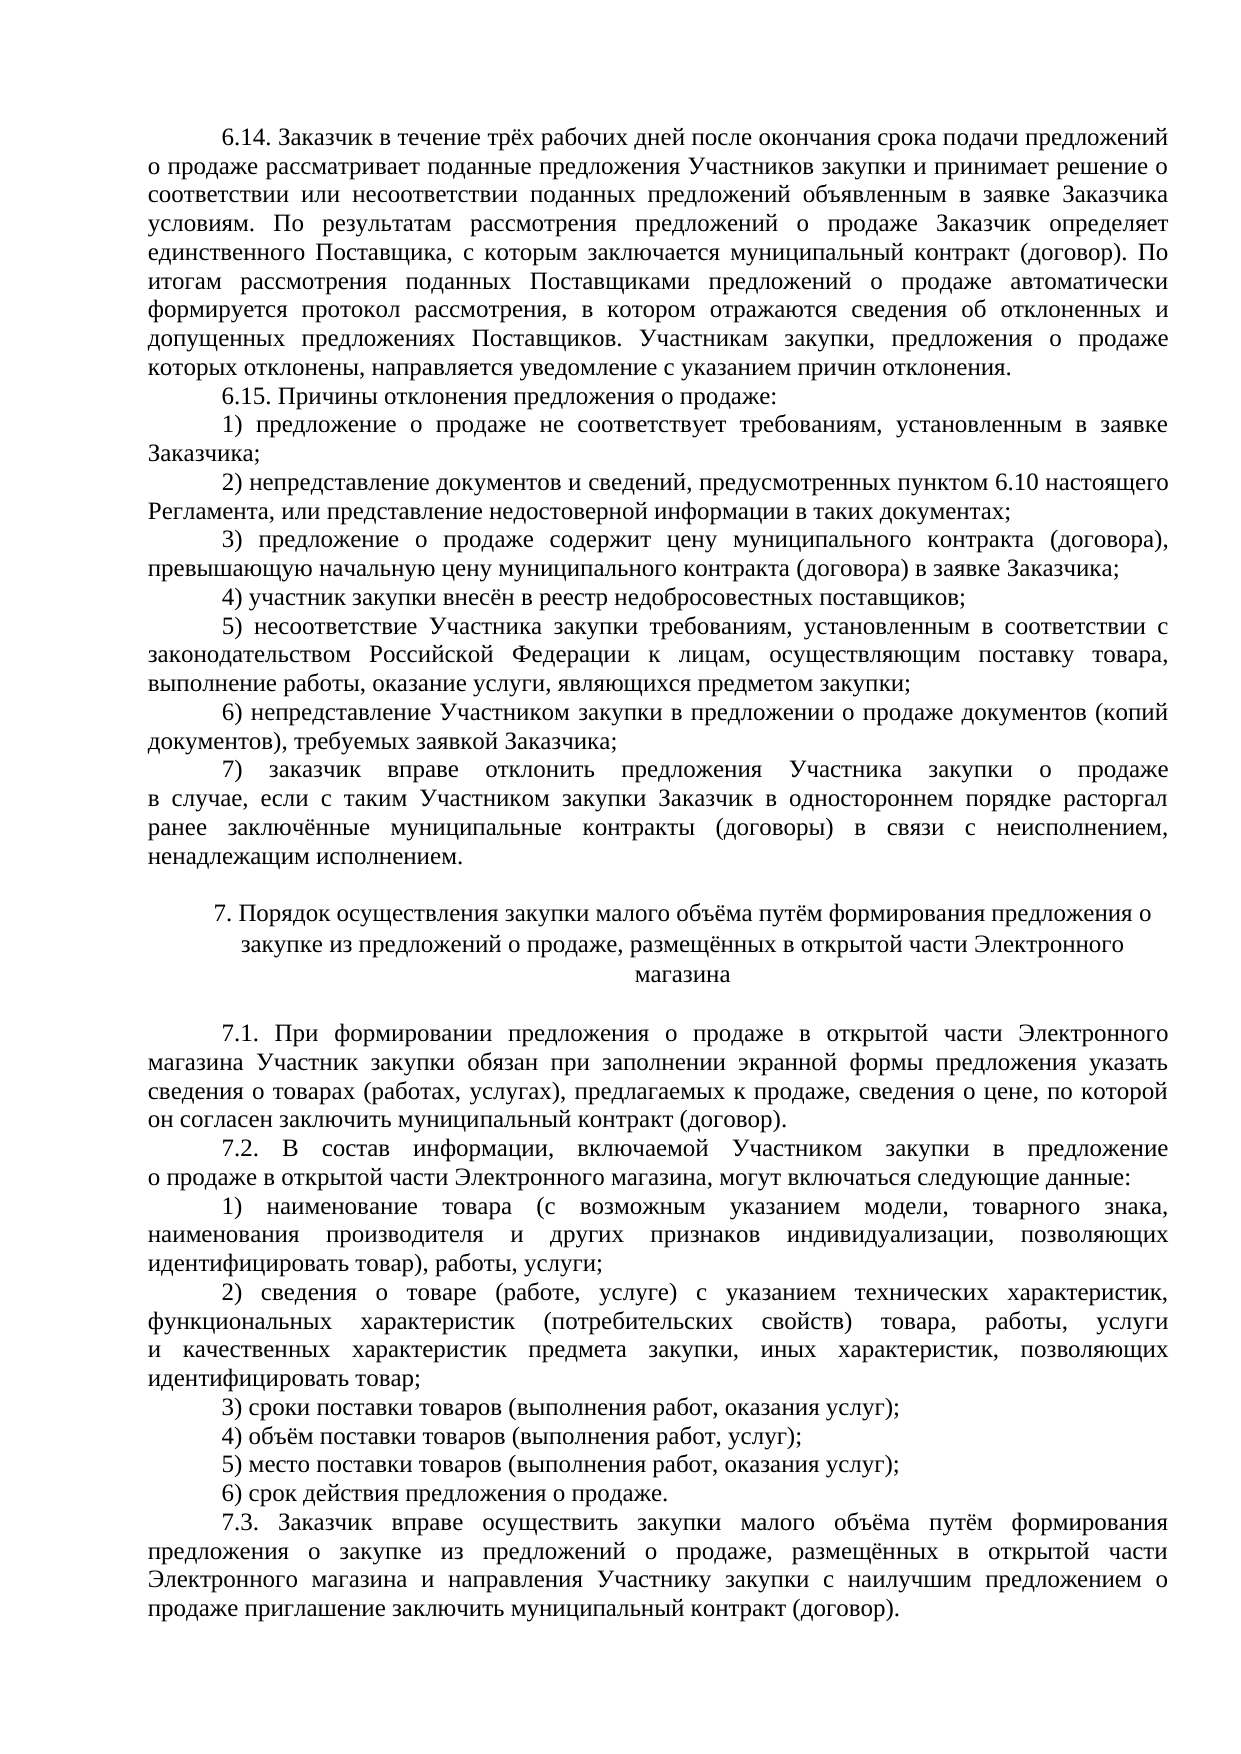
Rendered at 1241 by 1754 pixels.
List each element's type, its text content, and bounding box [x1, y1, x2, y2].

text 7. Порядок осуществления закупки малого объёма путём формирования предложения о закупке из предложений о продаже, размещённых в открытой части Электронного магазина [196, 898, 1169, 988]
text 5) несоответствие Участника закупки требованиям, установленным в соответствии с законодательством Российской Федерации к лицам, осуществляющим поставку товара, выполнение работы, оказание услуги, являющихся предметом закупки; [148, 611, 1169, 697]
text 7.1. При формировании предложения о продаже в открытой части Электронного магазина Участник закупки обязан при заполнении экранной формы предложения указать сведения о товарах (работах, услугах), предлагаемых к продаже, сведения о цене, по которой он согласен заключить муниципальный контракт (договор). [148, 1018, 1169, 1133]
text 1) предложение о продаже не соответствует требованиям, установленным в заявке Заказчика; [148, 409, 1169, 467]
text 1) наименование товара (с возможным указанием модели, товарного знака, наименования производителя и других признаков индивидуализации, позволяющих идентифицировать товар), работы, услуги; [148, 1191, 1169, 1277]
text 3) предложение о продаже содержит цену муниципального контракта (договора), превышающую начальную цену муниципального контракта (договора) в заявке Заказчика; [148, 524, 1169, 582]
text 2) сведения о товаре (работе, услуге) с указанием технических характеристик, функциональных характеристик (потребительских свойств) товара, работы, услуги и качественных характеристик предмета закупки, иных характеристик, позволяющих идентифицировать товар; [148, 1277, 1169, 1392]
text 6.15. Причины отклонения предложения о продаже: [148, 381, 1169, 409]
text 6) срок действия предложения о продаже. [148, 1478, 1169, 1507]
text 6) непредставление Участником закупки в предложении о продаже документов (копий документов), требуемых заявкой Заказчика; [148, 697, 1169, 754]
text 7.2. В состав информации, включаемой Участником закупки в предложение о продаже в открытой части Электронного магазина, могут включаться следующие данные: [148, 1133, 1169, 1191]
text 6.14. Заказчик в течение трёх рабочих дней после окончания срока подачи предложений о продаже рассматривает поданные предложения Участников закупки и принимает решение о соответствии или несоответствии поданных предложений объявленным в заявке Заказчика условиям. По результатам рассмотрения предложений о продаже Заказчик определяет единственного Поставщика, с которым заключается муниципальный контракт (договор). По итогам рассмотрения поданных Поставщиками предложений о продаже автоматически формируется протокол рассмотрения, в котором отражаются сведения об отклоненных и допущенных предложениях Поставщиков. Участникам закупки, предложения о продаже которых отклонены, направляется уведомление с указанием причин отклонения. [148, 122, 1169, 381]
text 2) непредставление документов и сведений, предусмотренных пунктом 6.10 настоящего Регламента, или представление недостоверной информации в таких документах; [148, 467, 1169, 524]
text 5) место поставки товаров (выполнения работ, оказания услуг); [148, 1449, 1169, 1478]
text 3) сроки поставки товаров (выполнения работ, оказания услуг); [148, 1392, 1169, 1421]
text 4) объём поставки товаров (выполнения работ, услуг); [148, 1421, 1169, 1449]
text 7.3. Заказчик вправе осуществить закупки малого объёма путём формирования предложения о закупке из предложений о продаже, размещённых в открытой части Электронного магазина и направления Участнику закупки с наилучшим предложением о продаже приглашение заключить муниципальный контракт (договор). [148, 1507, 1169, 1622]
text 7) заказчик вправе отклонить предложения Участника закупки о продаже в случае, если с таким Участником закупки Заказчик в одностороннем порядке расторгал ранее заключённые муниципальные контракты (договоры) в связи с неисполнением, ненадлежащим исполнением. [148, 754, 1169, 869]
text 4) участник закупки внесён в реестр недобросовестных поставщиков; [148, 582, 1169, 611]
